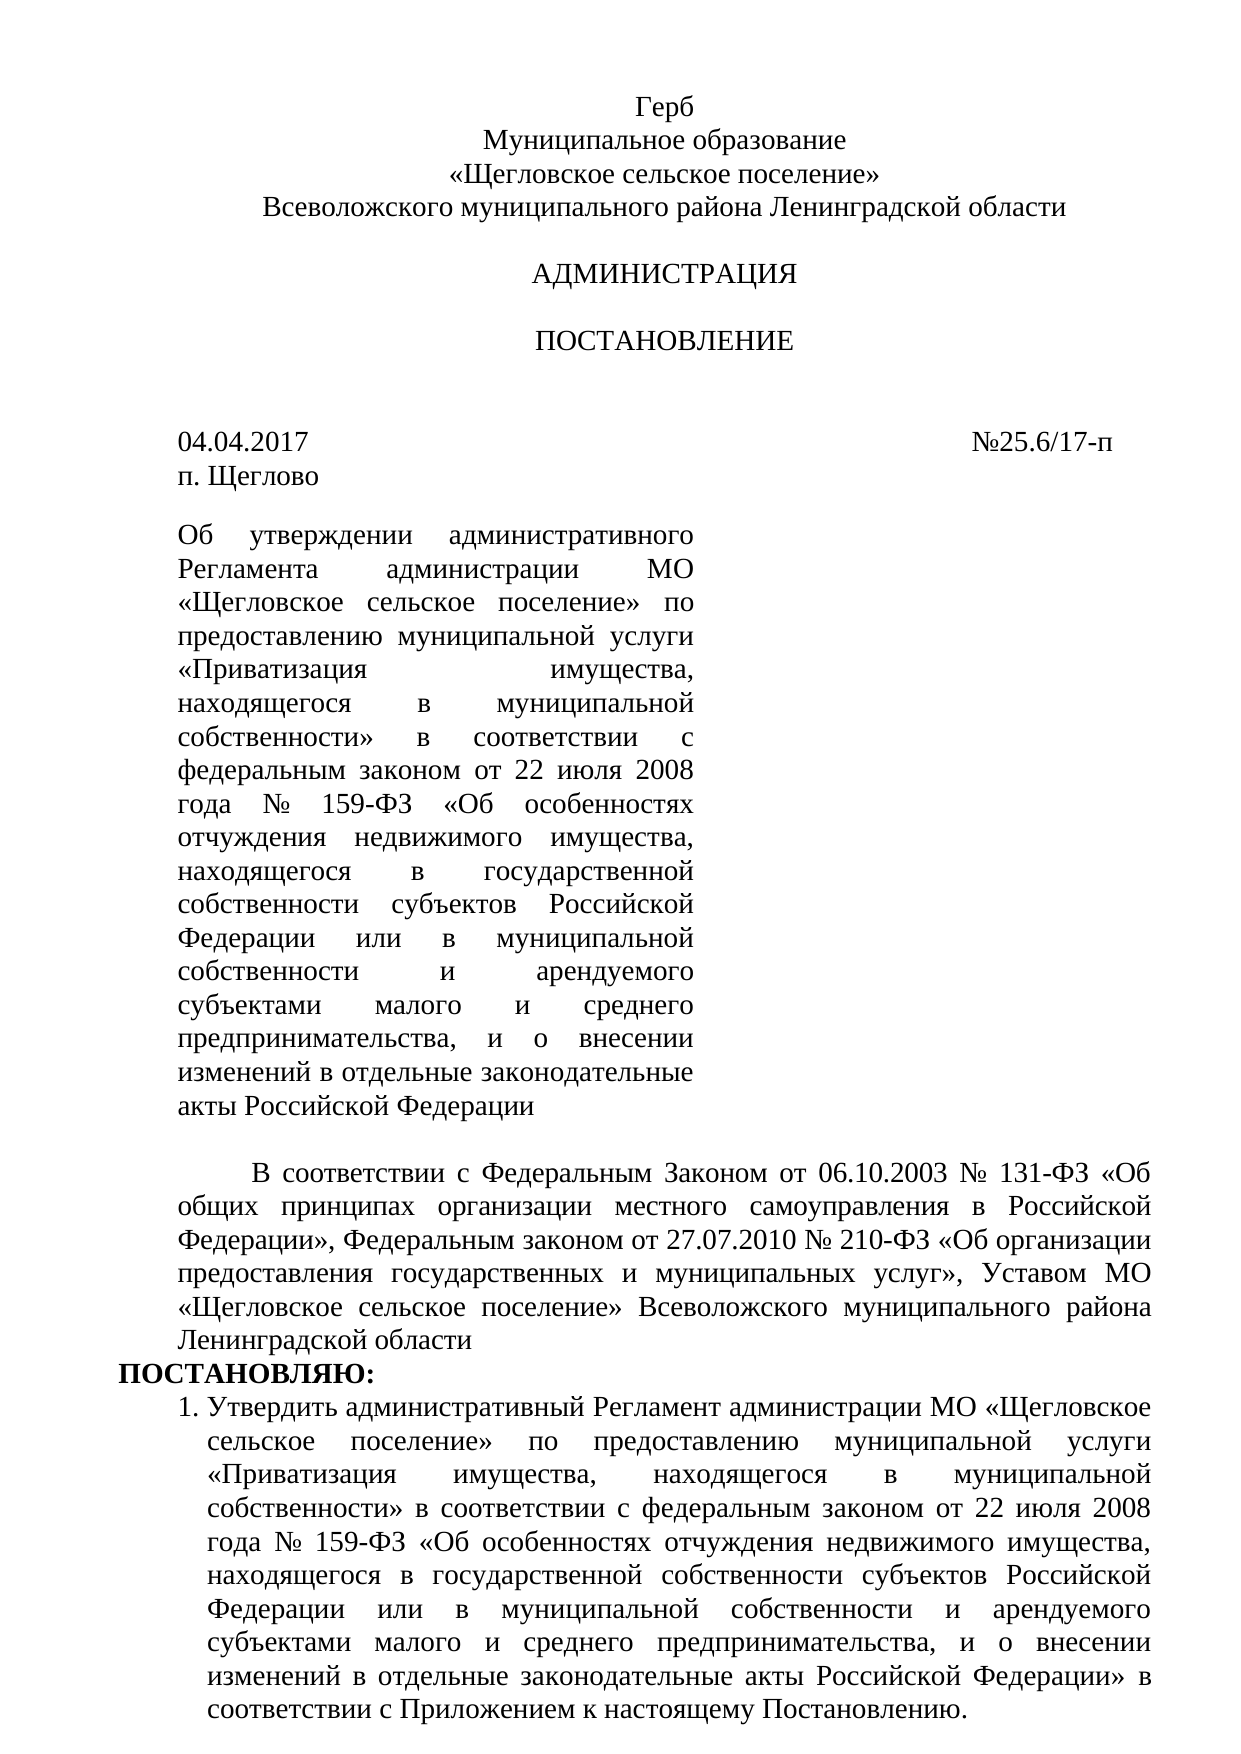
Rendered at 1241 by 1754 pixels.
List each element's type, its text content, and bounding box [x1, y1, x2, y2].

text В соответствии с Федеральным Законом от 06.10.2003 № 131-ФЗ «Об общих принципах организации местного самоуправления в Российской Федерации», Федеральным законом от 27.07.2010 № 210-ФЗ «Об организации предоставления государственных и муниципальных услуг», Уставом МО «Щегловское сельское поселение» Всеволожского муниципального района Ленинградской области [177, 1155, 1152, 1356]
text Об утверждении административного Регламента администрации МО «Щегловское сельское поселение» по предоставлению муниципальной услуги «Приватизация имущества, находящегося в муниципальной собственности» в соответствии с федеральным законом от 22 июля 2008 года № 159-ФЗ «Об особенностях отчуждения недвижимого имущества, находящегося в государственной собственности субъектов Российской Федерации или в муниципальной собственности и арендуемого субъектами малого и среднего предпринимательства, и о внесении изменений в отдельные законодательные акты Российской Федерации [177, 517, 694, 1121]
text ПОСТАНОВЛЕНИЕ [177, 323, 1152, 357]
text 04.04.2017 №25.6/17-п [177, 424, 1152, 458]
text Всеволожского муниципального района Ленинградской области [177, 189, 1152, 223]
text Герб [177, 89, 1152, 122]
list Утвердить административный Регламент администрации МО «Щегловское сельское поселение» по предоставлению муниципальной услуги «Приватизация имущества, находящегося в муниципальной собственности» в соответствии с федеральным законом от 22 июля 2008 года № 159-ФЗ «Об особенностях отчуждения недвижимого имущества, находящегося в государственной собственности субъектов Российской Федерации или в муниципальной собственности и арендуемого субъектами малого и среднего предпринимательства, и о внесении изменений в отдельные законодательные акты Российской Федерации» в соответствии с Приложением к настоящему Постановлению. [177, 1389, 1152, 1725]
text «Щегловское сельское поселение» [177, 156, 1152, 189]
text Муниципальное образование [177, 122, 1152, 156]
text п. Щеглово [177, 458, 1152, 491]
text ПОСТАНОВЛЯЮ: [118, 1356, 1152, 1389]
text АДМИНИСТРАЦИЯ [177, 256, 1152, 290]
